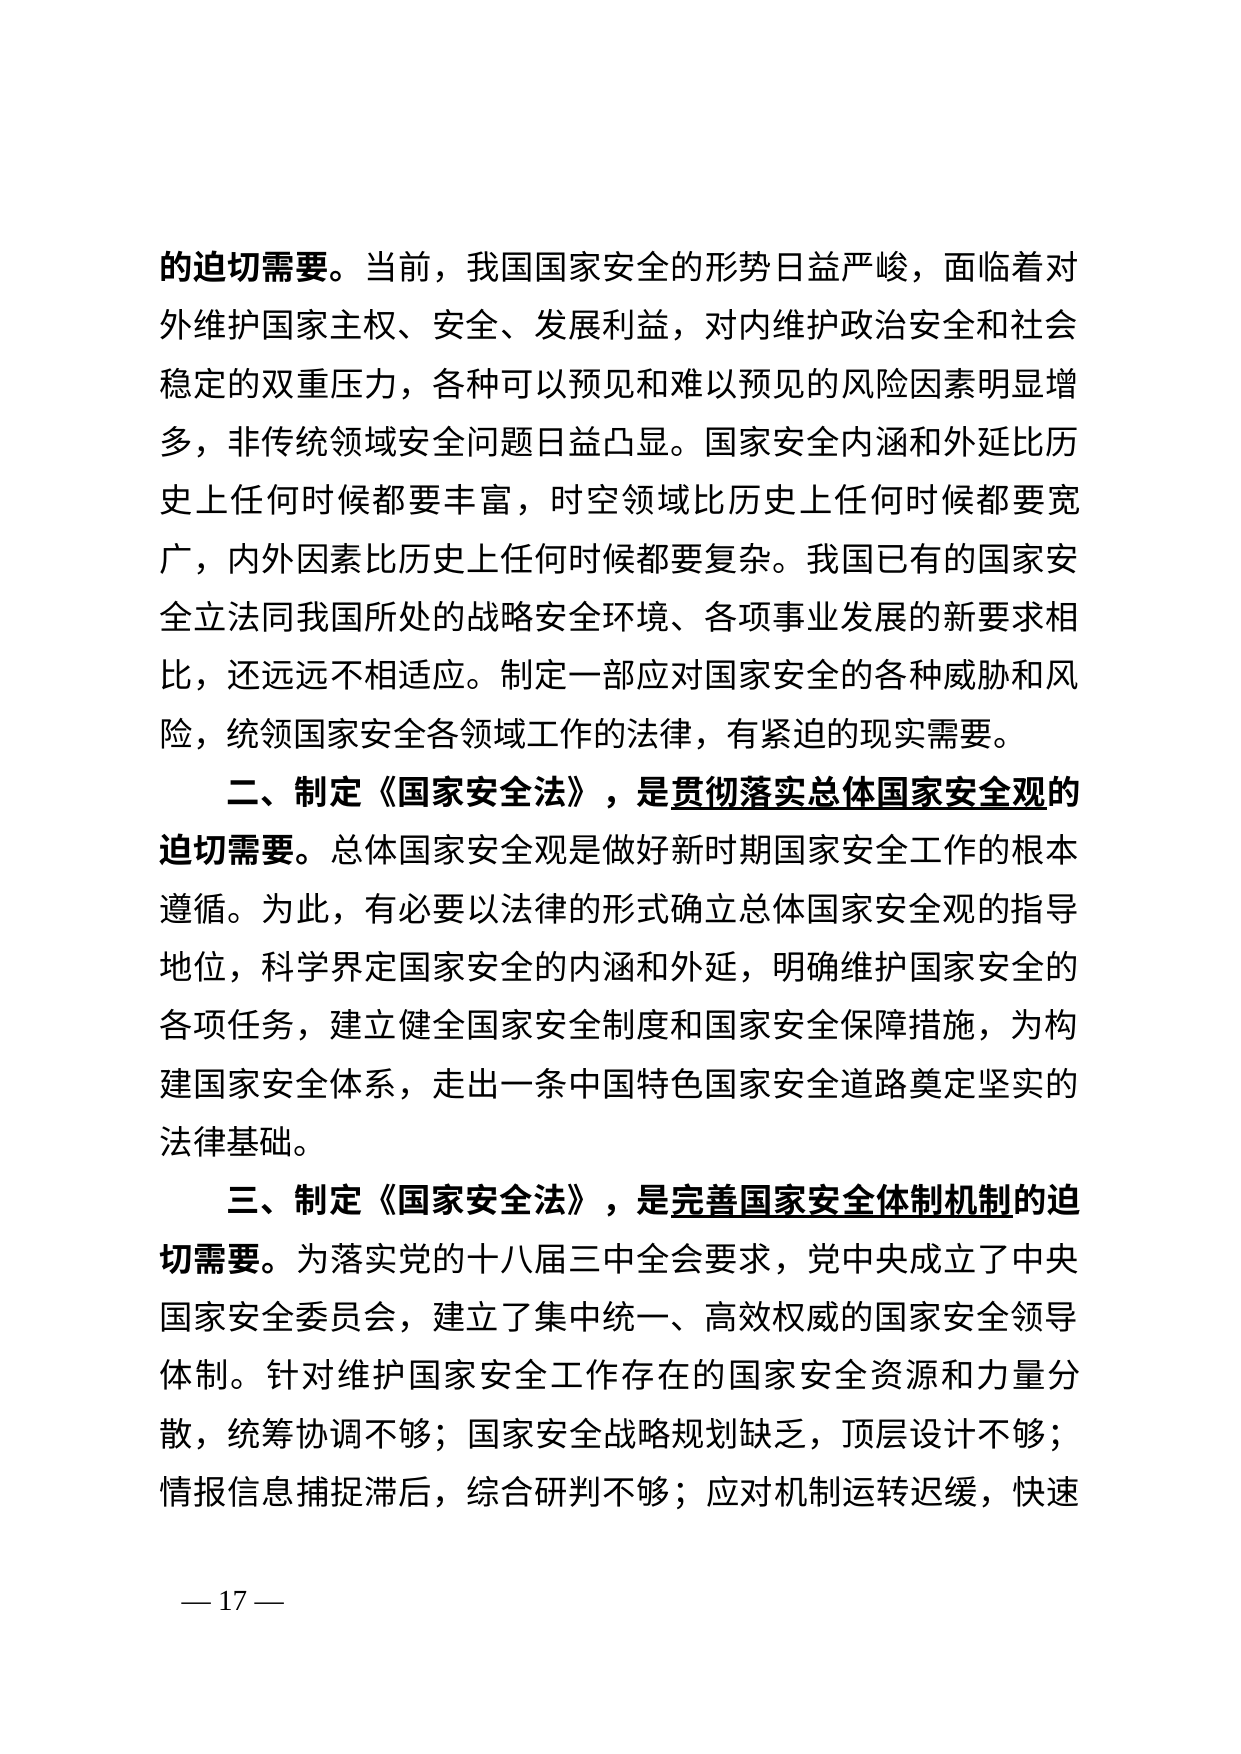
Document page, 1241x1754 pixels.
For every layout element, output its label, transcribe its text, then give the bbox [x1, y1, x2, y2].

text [159, 233, 1081, 758]
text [159, 1166, 1081, 1516]
text 二、制定《国家安全法》，是贯彻落实总体国家安全观的迫切需要。总体国家安全观是做好新时期国家安全工作的根本遵循。为此，有必要以法律的形式确立总体国家安全观的指导地位，科学界定国家安全的内涵和外延，明确维护国家安全的各项任务，建立健全国家安全制度和国家安全保障措施，为构建国家安全体系，走出一条中国特色国家安全道路奠定坚实的法律基础。 [159, 758, 1081, 1166]
